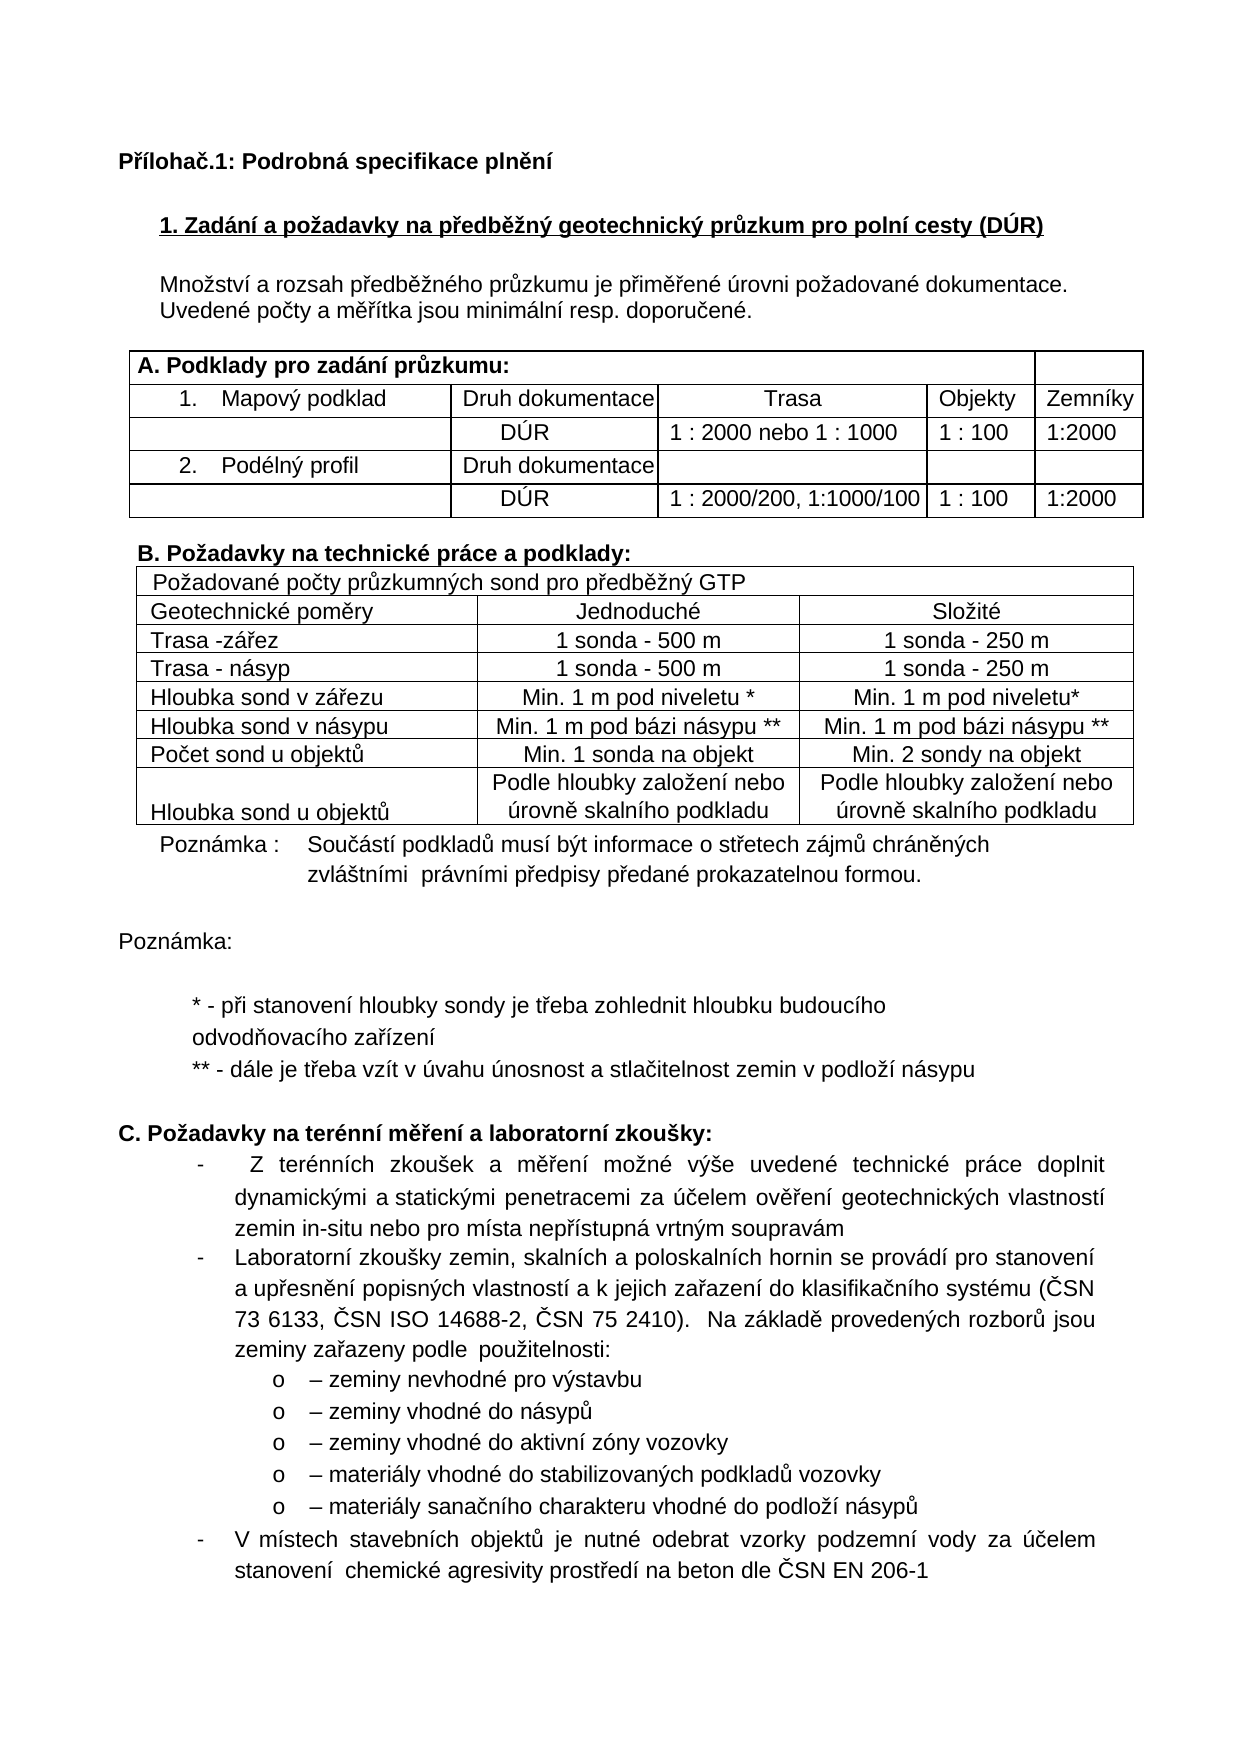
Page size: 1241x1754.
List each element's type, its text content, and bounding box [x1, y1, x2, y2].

list – zeminy vhodné do aktivní zóny vozovky [272, 1429, 1122, 1458]
table_cell Zemníky [1036, 385, 1142, 417]
table_cell 1:2000 [1036, 418, 1142, 450]
list Z terénních zkoušek a měření možné výše uvedené technické práce doplnit dynamickými a statickými penetracemi za účelem ověření geotechnických vlastností zemin in-situ nebo pro místa nepřístupná vrtným soupravám [197, 1147, 1105, 1243]
table_cell Min. 1 sonda na objekt [478, 739, 799, 767]
list – zeminy nevhodné pro výstavbu [272, 1366, 1122, 1394]
table_cell [659, 451, 926, 483]
table_cell Jednoduché [478, 596, 799, 624]
table_cell Podle hloubky založení nebo úrovně skalního podkladu [478, 768, 799, 824]
table_cell Min. 2 sondy na objekt [800, 739, 1133, 767]
list – materiály vhodné do stabilizovaných podkladů vozovky [272, 1461, 1122, 1489]
text B. Požadavky na technické práce a podklady: [118, 545, 1122, 566]
table_cell 1 : 100 [928, 418, 1034, 450]
text Přílohač.1: Podrobná specifikace plnění [118, 148, 1122, 174]
table_cell Druh dokumentace [452, 451, 657, 483]
table_cell Trasa [659, 385, 926, 417]
table_cell DÚR [452, 485, 657, 517]
table_header A. Podklady pro zadání průzkumu: [130, 352, 1034, 384]
table_cell Min. 1 m pod bázi násypu ** [800, 711, 1133, 738]
table_cell 1 sonda - 500 m [478, 625, 799, 652]
table_cell Min. 1 m pod niveletu* [800, 682, 1133, 709]
list V místech stavebních objektů je nutné odebrat vzorky podzemní vody za účelem stanovení chemické agresivity prostředí na beton dle ČSN EN 206-1 [197, 1525, 1096, 1583]
table_cell 2. Podélný profil [130, 451, 450, 483]
table_cell Objekty [928, 385, 1034, 417]
list – zeminy vhodné do násypů [272, 1398, 1122, 1426]
table_cell Trasa -zářez [137, 625, 477, 652]
table_cell Min. 1 m pod niveletu * [478, 682, 799, 709]
table_cell 1. Mapový podklad [130, 385, 450, 417]
table_cell 1:2000 [1036, 485, 1142, 517]
table_cell DÚR [452, 418, 657, 450]
table_header Požadované počty průzkumných sond pro předběžný GTP [137, 567, 1133, 595]
table_cell Složité [800, 596, 1133, 624]
table_cell Druh dokumentace [452, 385, 657, 417]
list – materiály sanačního charakteru vhodné do podloží násypů [272, 1493, 1122, 1521]
table_cell Hloubka sond v zářezu [137, 682, 477, 709]
table_cell [1036, 451, 1142, 483]
table_cell 1 : 2000 nebo 1 : 1000 [659, 418, 926, 450]
table_cell Podle hloubky založení nebo úrovně skalního podkladu [800, 768, 1133, 824]
table_cell [130, 485, 450, 517]
table_cell Počet sond u objektů [137, 739, 477, 767]
table_cell [928, 451, 1034, 483]
text Poznámka : Součástí podkladů musí být informace o střetech zájmů chráněných zvláštními právními předpisy předané prokazatelnou formou. [159, 831, 1024, 888]
text ** - dále je třeba vzít v úvahu únosnost a stlačitelnost zemin v podloží násypu [118, 1051, 1122, 1083]
table_header [1036, 352, 1142, 384]
table_cell Trasa - násyp [137, 653, 477, 681]
table_cell 1 : 2000/200, 1:1000/100 [659, 485, 926, 517]
table_cell 1 : 100 1:2000 [928, 485, 1034, 517]
table_cell [130, 418, 450, 450]
text Poznámka: [118, 923, 1122, 956]
text * - při stanovení hloubky sondy je třeba zohlednit hloubku budoucího odvodňovacího zařízení [192, 987, 1047, 1051]
table_cell Geotechnické poměry [137, 596, 477, 624]
table_cell Hloubka sond u objektů [137, 768, 477, 824]
table_cell 1 sonda - 250 m [800, 625, 1133, 652]
text C. Požadavky na terénní měření a laboratorní zkoušky: [118, 1115, 1122, 1147]
table_cell 1 sonda - 250 m [800, 653, 1133, 681]
table_cell Hloubka sond v násypu [137, 711, 477, 738]
table_cell 1 sonda - 500 m [478, 653, 799, 681]
text 1. Zadání a požadavky na předběžný geotechnický průzkum pro polní cesty (DÚR) [159, 212, 1122, 238]
table_cell Min. 1 m pod bázi násypu ** [478, 711, 799, 738]
list Laboratorní zkoušky zemin, skalních a poloskalních hornin se provádí pro stanovení a upřesnění popisných vlastností a k jejich zařazení do klasifikačního systému (ČSN 73 6133, ČSN ISO 14688-2, ČSN 75 2410). Na základě provedených rozborů jsou zeminy zařazeny podle použitelnosti: [197, 1243, 1096, 1362]
text Množství a rozsah předběžného průzkumu je přiměřené úrovni požadované dokumentace. Uvedené počty a měřítka jsou minimální resp. doporučené. [159, 271, 1122, 324]
